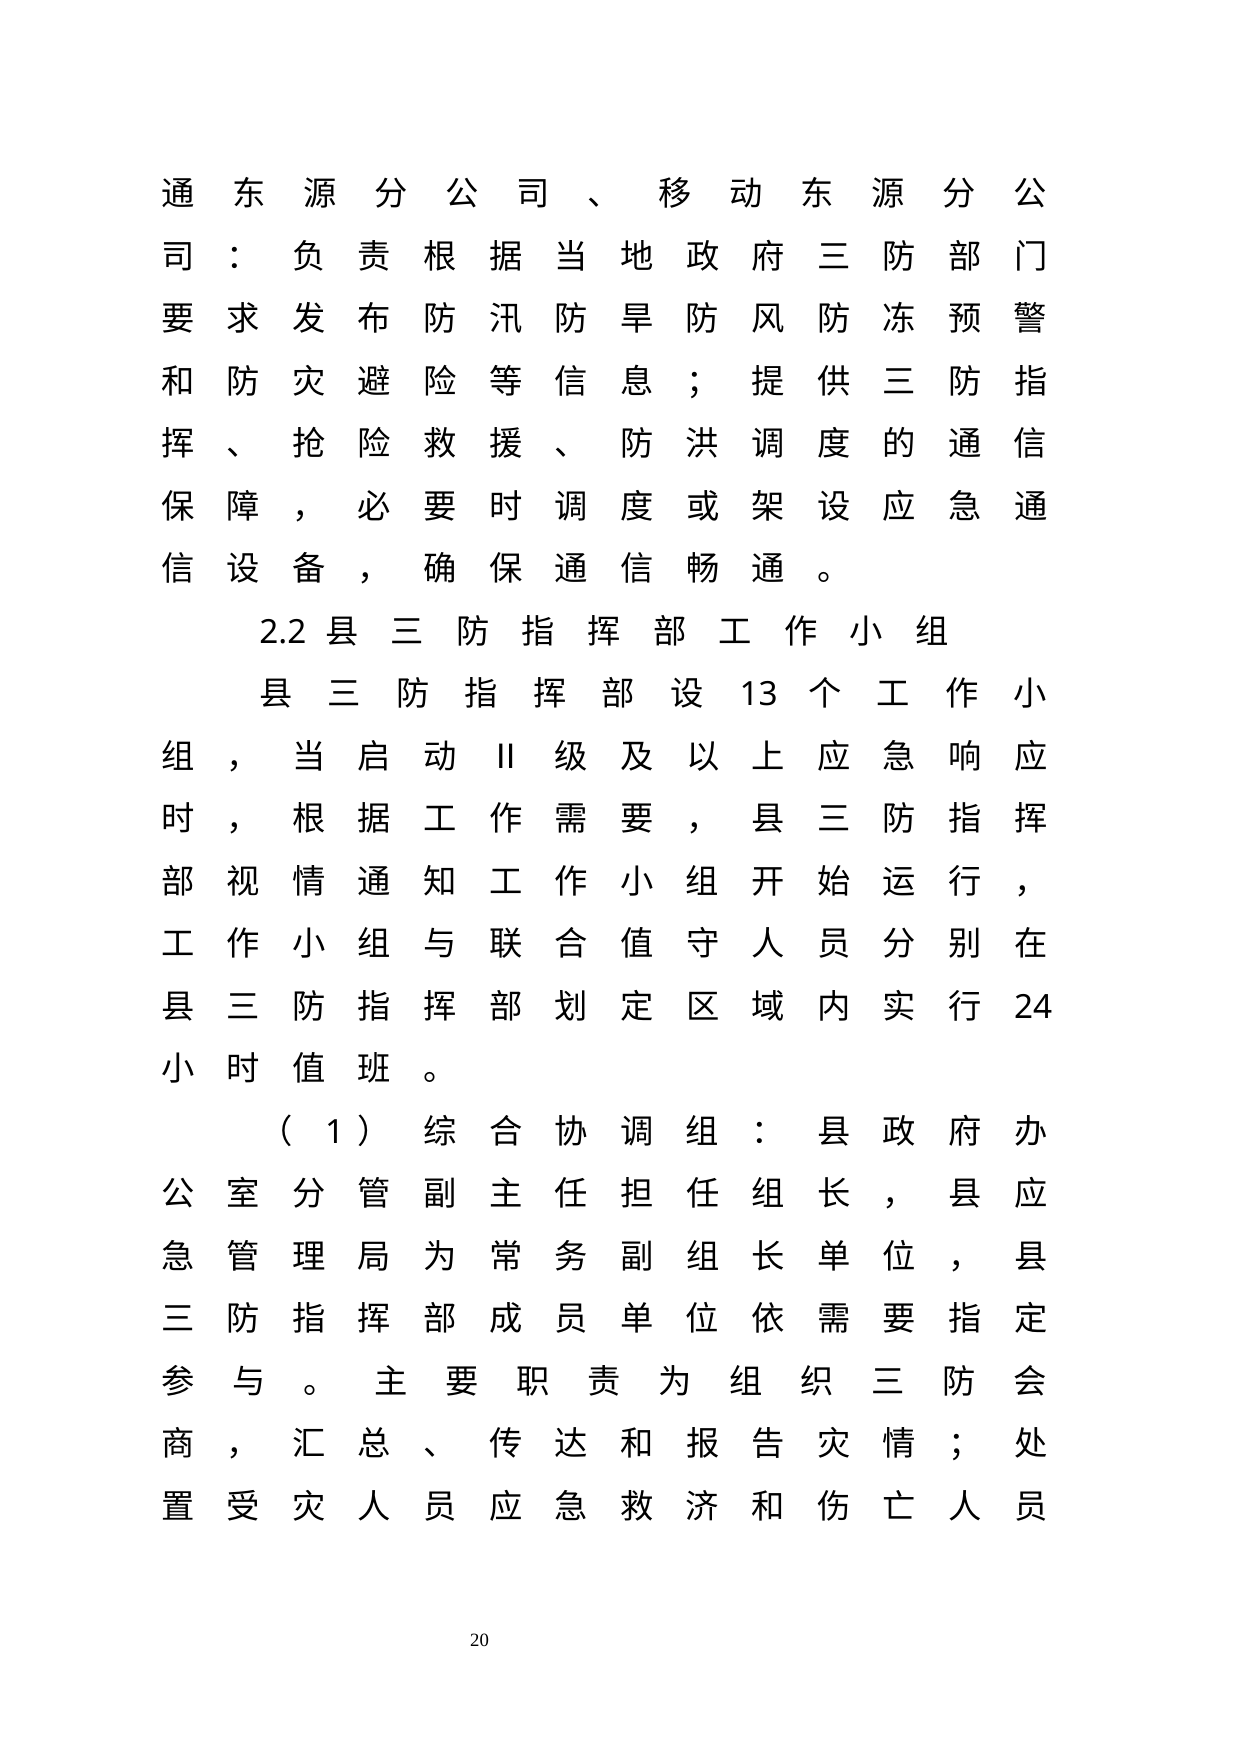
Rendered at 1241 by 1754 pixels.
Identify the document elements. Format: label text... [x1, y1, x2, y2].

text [161, 160, 1079, 597]
text 县三防指挥部设13个工作小组，当启动Ⅱ级及以上应急响应时，根据工作需要，县三防指挥部视情通知工作小组开始运行，工作小组与联合值守人员分别在县三防指挥部划定区域内实行24小时值班。 [161, 660, 1079, 1097]
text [161, 1097, 1079, 1535]
text 2.2 县三防指挥部工作小组 [161, 597, 1079, 660]
